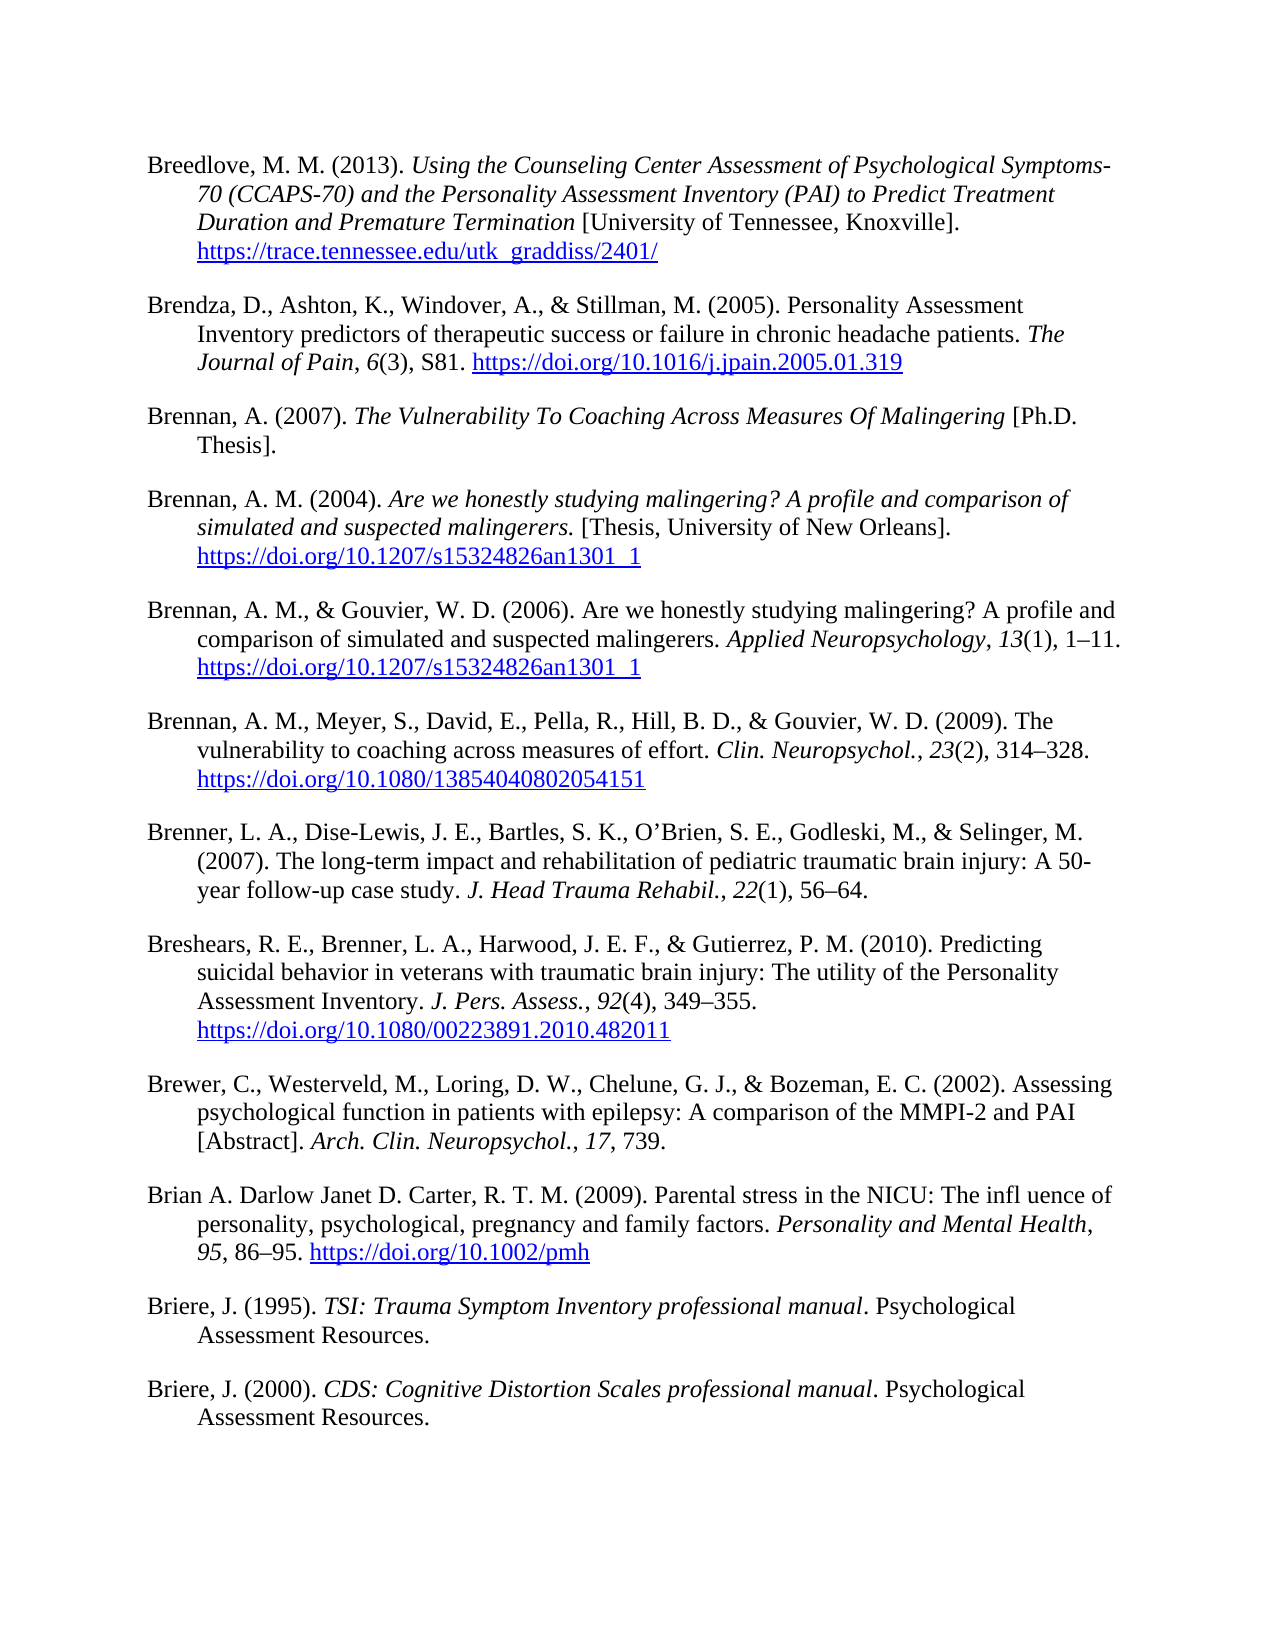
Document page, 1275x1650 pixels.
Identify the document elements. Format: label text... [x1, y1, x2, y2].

text Breedlove, M. M. (2013). Using the Counseling Center Assessment of Psychological Symptoms-70 (CCAPS-70) and the Personality Assessment Inventory (PAI) to Predict Treatment Duration and Premature Termination [University of Tennessee, Knoxville]. https://trace.tennessee.edu/utk_graddiss/2401/ [147, 150, 1125, 265]
text Brenner, L. A., Dise-Lewis, J. E., Bartles, S. K., O’Brien, S. E., Godleski, M., & Selinger, M. (2007). The long-term impact and rehabilitation of pediatric traumatic brain injury: A 50-year follow-up case study. J. Head Trauma Rehabil., 22(1), 56–64. [147, 817, 1125, 904]
text Brendza, D., Ashton, K., Windover, A., & Stillman, M. (2005). Personality Assessment Inventory predictors of therapeutic success or failure in chronic headache patients. The Journal of Pain, 6(3), S81. https://doi.org/10.1016/j.jpain.2005.01.319 [147, 290, 1125, 376]
text Brennan, A. M., & Gouvier, W. D. (2006). Are we honestly studying malingering? A profile and comparison of simulated and suspected malingerers. Applied Neuropsychology, 13(1), 1–11. https://doi.org/10.1207/s15324826an1301_1 [147, 595, 1125, 681]
text Briere, J. (2000). CDS: Cognitive Distortion Scales professional manual. Psychological Assessment Resources. [147, 1374, 1125, 1431]
text Brennan, A. (2007). The Vulnerability To Coaching Across Measures Of Malingering [Ph.D. Thesis]. [147, 401, 1125, 459]
text Brennan, A. M. (2004). Are we honestly studying malingering? A profile and comparison of simulated and suspected malingerers. [Thesis, University of New Orleans]. https://doi.org/10.1207/s15324826an1301_1 [147, 484, 1125, 570]
text Breshears, R. E., Brenner, L. A., Harwood, J. E. F., & Gutierrez, P. M. (2010). Predicting suicidal behavior in veterans with traumatic brain injury: The utility of the Personality Assessment Inventory. J. Pers. Assess., 92(4), 349–355. https://doi.org/10.1080/00223891.2010.482011 [147, 929, 1125, 1044]
text Brian A. Darlow Janet D. Carter, R. T. M. (2009). Parental stress in the NICU: The infl uence of personality, psychological, pregnancy and family factors. Personality and Mental Health, 95, 86–95. https://doi.org/10.1002/pmh [147, 1180, 1125, 1266]
text Brennan, A. M., Meyer, S., David, E., Pella, R., Hill, B. D., & Gouvier, W. D. (2009). The vulnerability to coaching across measures of effort. Clin. Neuropsychol., 23(2), 314–328. https://doi.org/10.1080/13854040802054151 [147, 706, 1125, 792]
text Briere, J. (1995). TSI: Trauma Symptom Inventory professional manual. Psychological Assessment Resources. [147, 1291, 1125, 1349]
text Brewer, C., Westerveld, M., Loring, D. W., Chelune, G. J., & Bozeman, E. C. (2002). Assessing psychological function in patients with epilepsy: A comparison of the MMPI-2 and PAI [Abstract]. Arch. Clin. Neuropsychol., 17, 739. [147, 1069, 1125, 1155]
